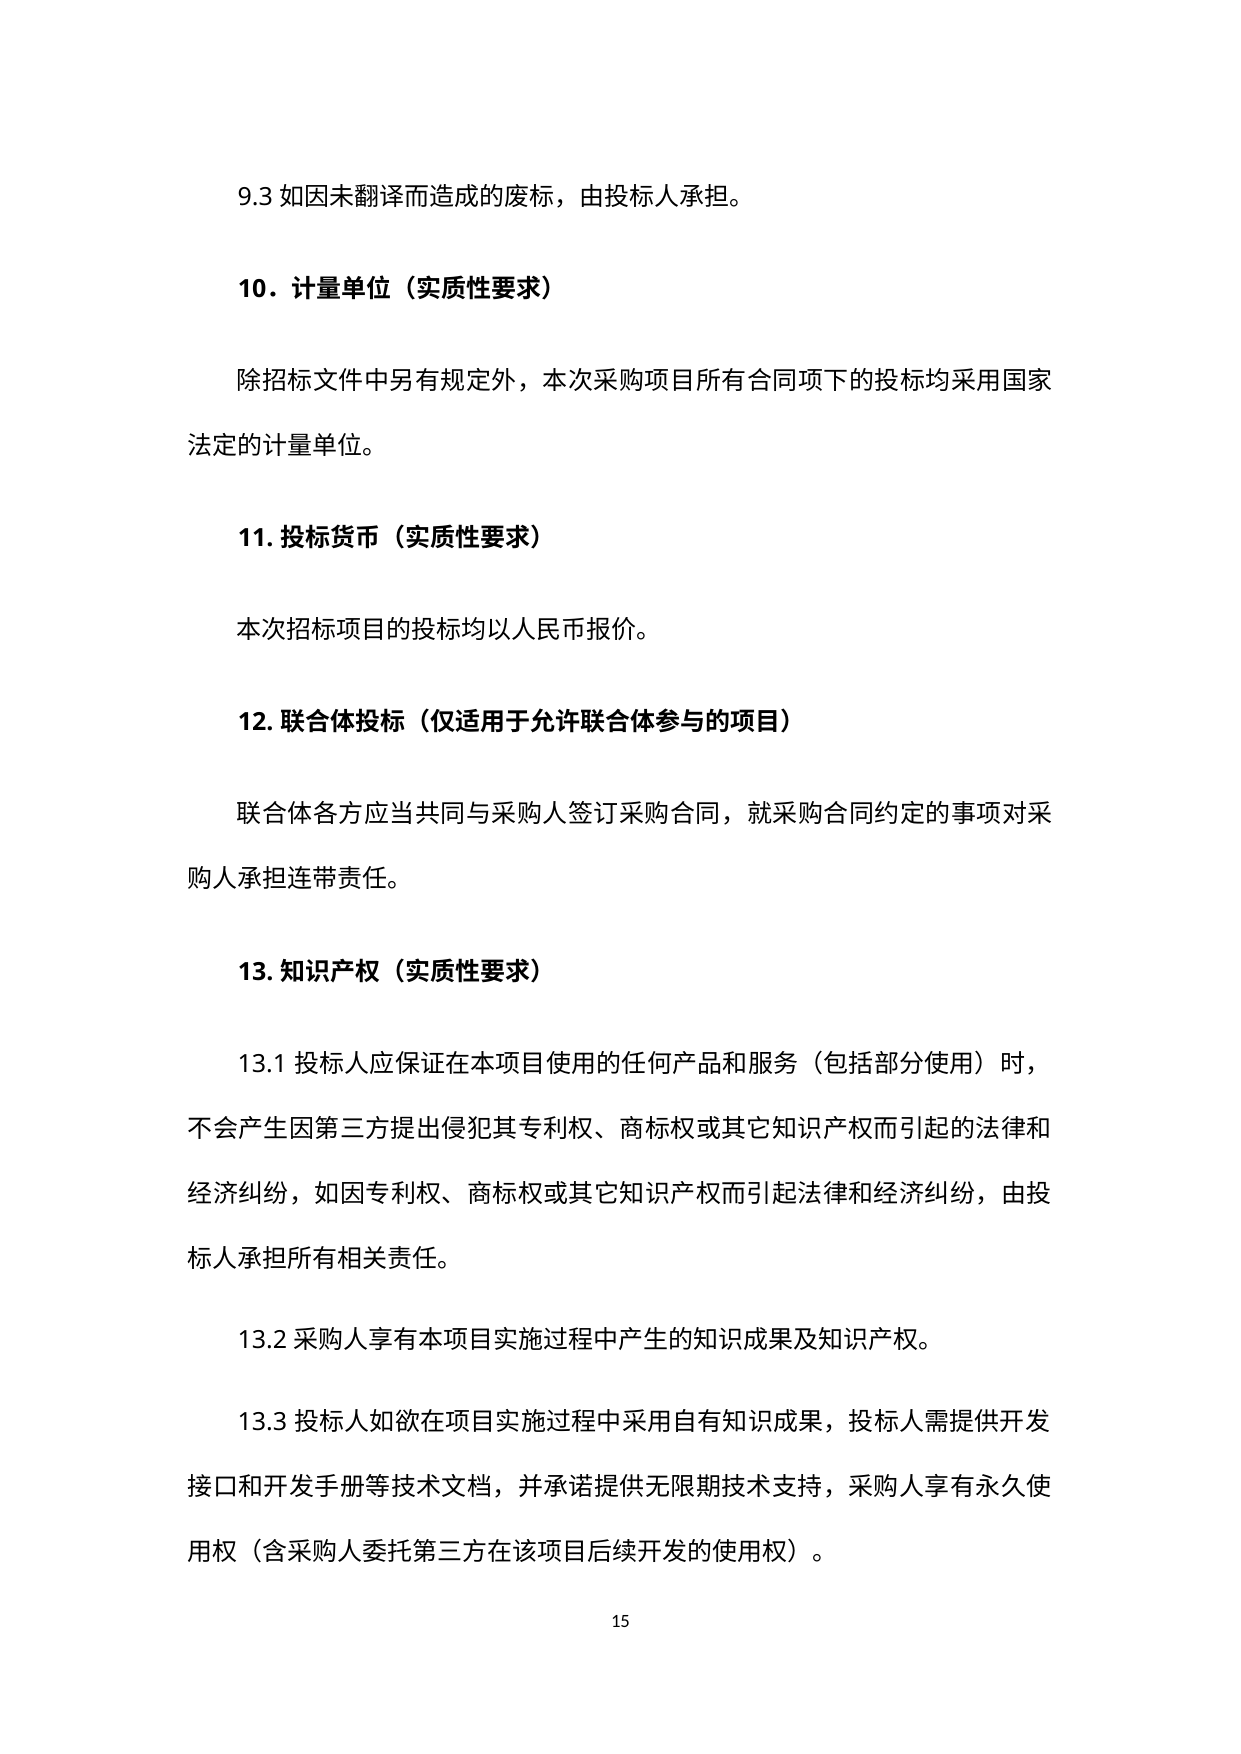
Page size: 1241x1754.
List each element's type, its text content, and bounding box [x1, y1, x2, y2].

text 除招标文件中另有规定外，本次采购项目所有合同项下的投标均采用国家法定的计量单位。 [187, 346, 1053, 476]
text 9.3 如因未翻译而造成的废标，由投标人承担。 [187, 162, 1053, 227]
subtitle 13. 知识产权（实质性要求） [187, 937, 1053, 1002]
text 13.1 投标人应保证在本项目使用的任何产品和服务（包括部分使用）时，不会产生因第三方提出侵犯其专利权、商标权或其它知识产权而引起的法律和经济纠纷，如因专利权、商标权或其它知识产权而引起法律和经济纠纷，由投标人承担所有相关责任。 [187, 1029, 1053, 1289]
text 本次招标项目的投标均以人民币报价。 [187, 595, 1053, 660]
subtitle 12. 联合体投标（仅适用于允许联合体参与的项目） [187, 687, 1053, 752]
text 13.2 采购人享有本项目实施过程中产生的知识成果及知识产权。 [187, 1305, 1053, 1370]
text 联合体各方应当共同与采购人签订采购合同，就采购合同约定的事项对采购人承担连带责任。 [187, 779, 1053, 909]
subtitle 10．计量单位（实质性要求） [187, 254, 1053, 319]
text 13.3 投标人如欲在项目实施过程中采用自有知识成果，投标人需提供开发接口和开发手册等技术文档，并承诺提供无限期技术支持，采购人享有永久使用权（含采购人委托第三方在该项目后续开发的使用权）。 [187, 1387, 1053, 1582]
subtitle 11. 投标货币（实质性要求） [187, 503, 1053, 568]
